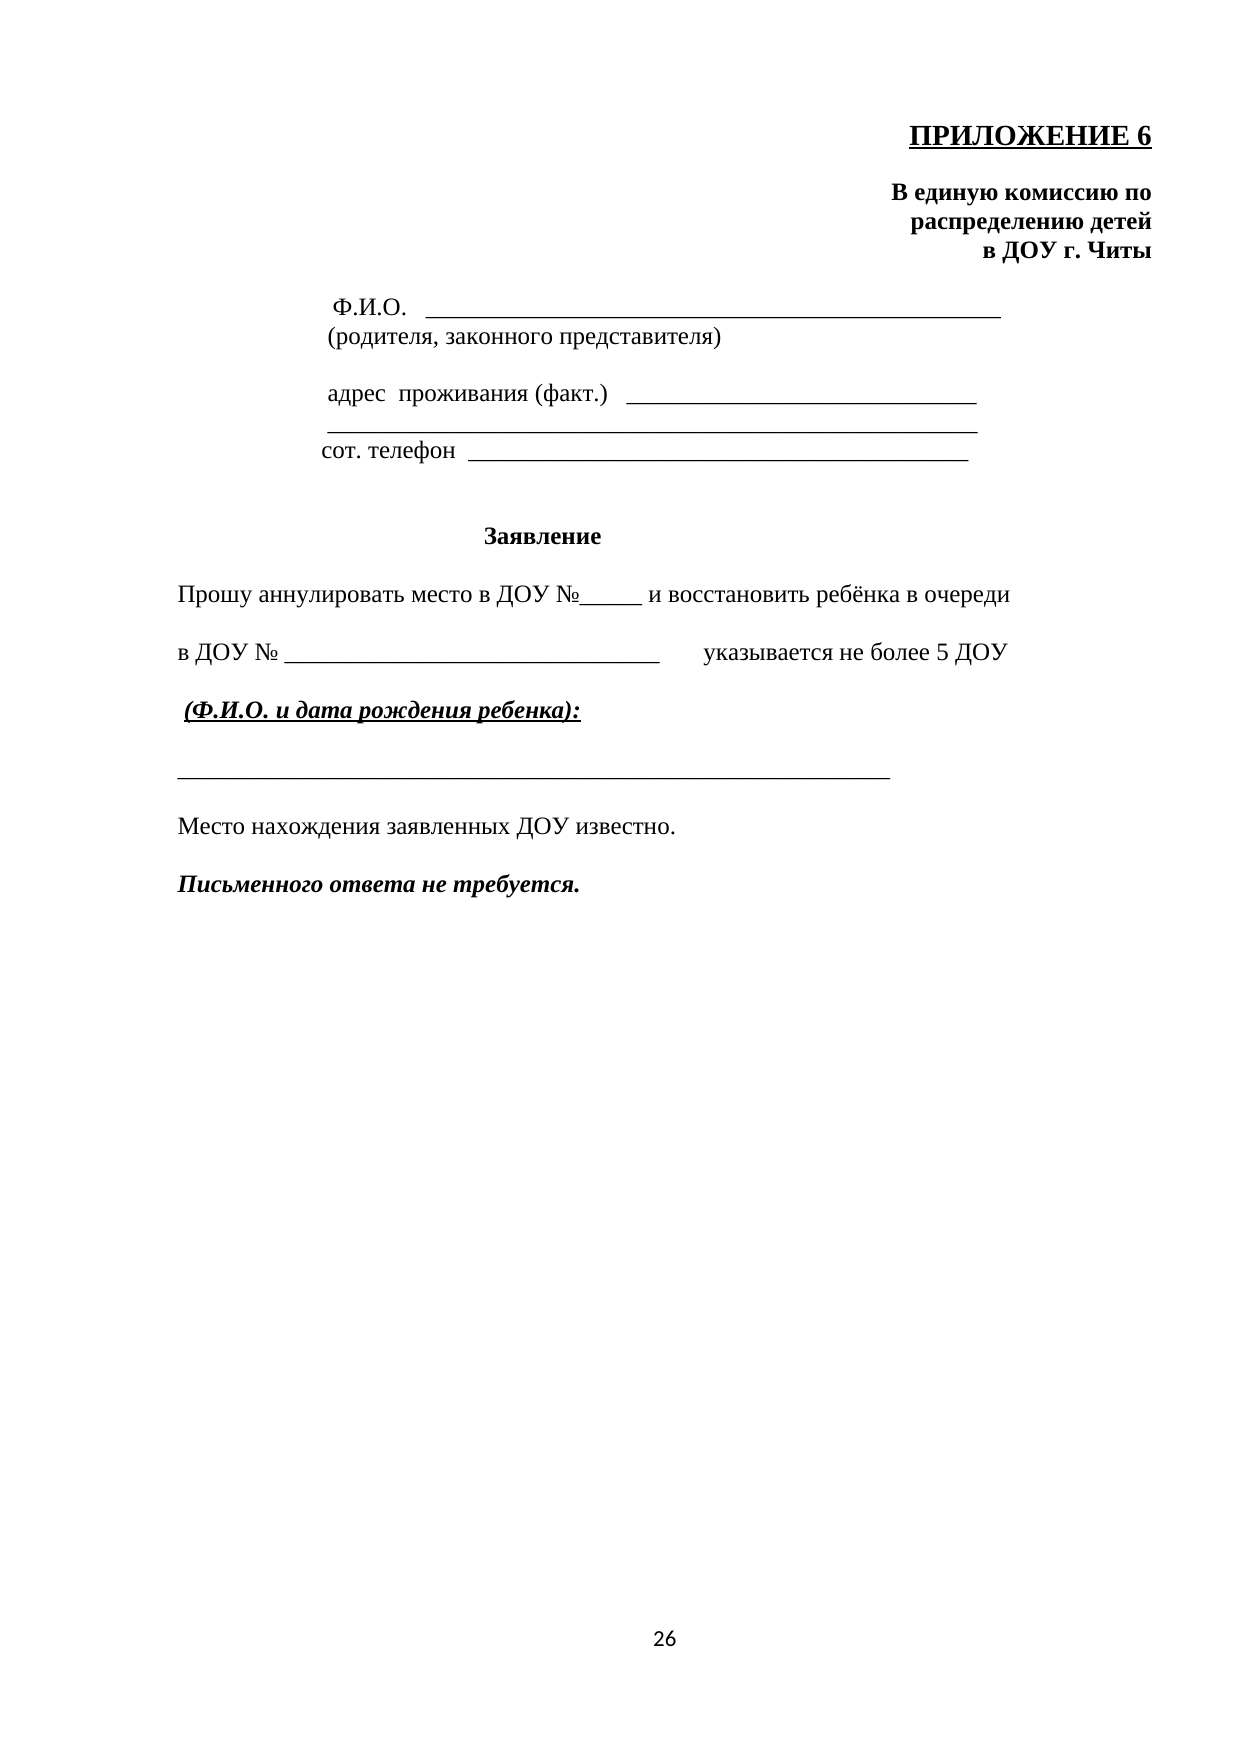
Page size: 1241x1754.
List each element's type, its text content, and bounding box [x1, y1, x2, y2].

text Письменного ответа не требуется. [177, 869, 1152, 898]
text В единую комиссию по [619, 177, 1152, 206]
text Ф.И.О. ______________________________________________ [177, 292, 1152, 321]
text ПРИЛОЖЕНИЕ 6 [177, 118, 1152, 152]
text Место нахождения заявленных ДОУ известно. [177, 811, 1152, 840]
text Прошу аннулировать место в ДОУ №_____ и восстановить ребёнка в очереди [177, 579, 1152, 608]
text сот. телефон ________________________________________ [177, 436, 1152, 464]
text (Ф.И.О. и дата рождения ребенка): [177, 695, 1152, 724]
text (родителя, законного представителя) [177, 321, 1152, 350]
text Заявление [177, 521, 1152, 550]
text _________________________________________________________ [177, 753, 1152, 782]
text ____________________________________________________ [177, 407, 1152, 436]
text в ДОУ № ______________________________ указывается не более 5 ДОУ [177, 637, 1152, 666]
text распределению детей в ДОУ г. Читы [693, 206, 1152, 264]
text адрес проживания (факт.) ____________________________ [177, 378, 1152, 407]
